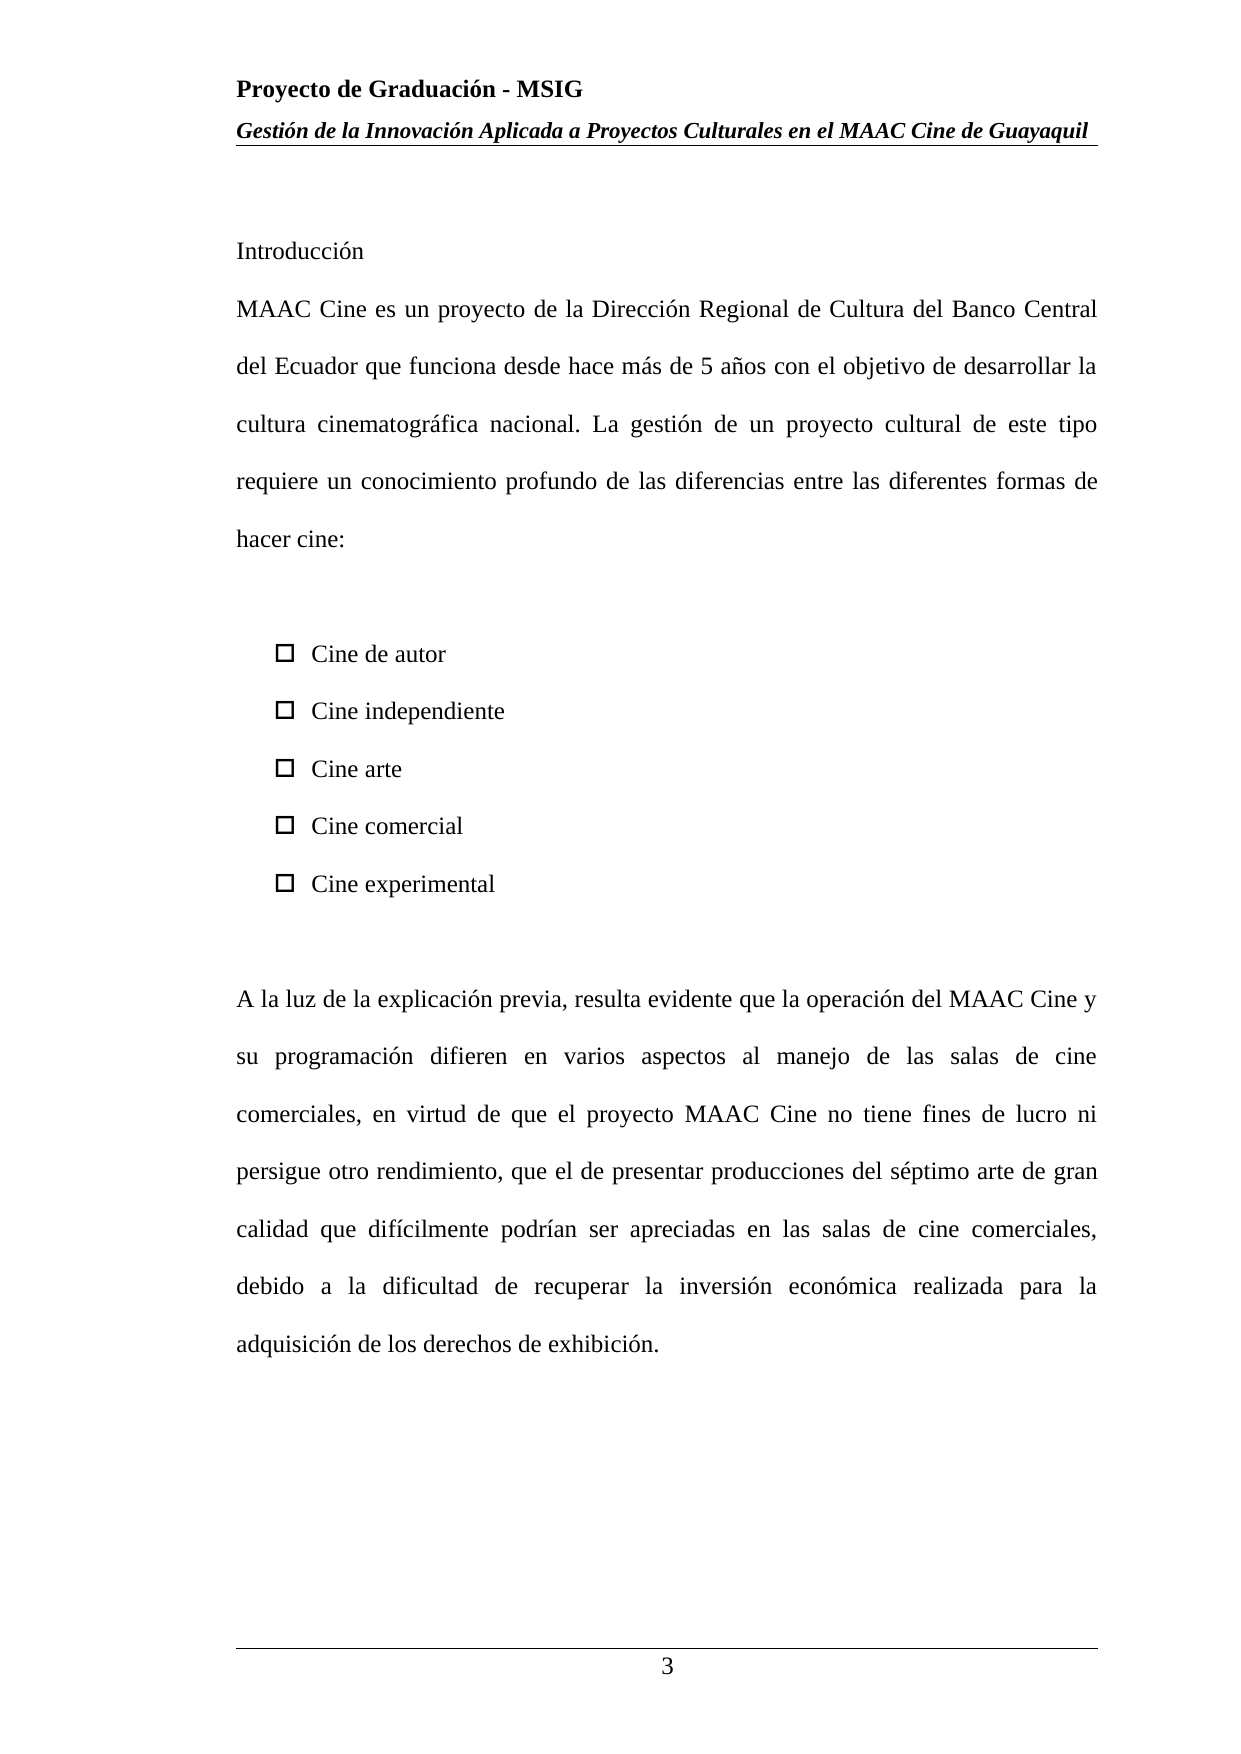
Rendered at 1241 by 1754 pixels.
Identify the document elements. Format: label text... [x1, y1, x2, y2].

list Cine independiente [274, 696, 1098, 725]
text MAAC Cine es un proyecto de la Dirección Regional de Cultura del Banco Central del Ecuador que funciona desde hace más de 5 años con el objetivo de desarrollar la cultura cinematográfica nacional. La gestión de un proyecto cultural de este tipo requiere un conocimiento profundo de las diferencias entre las diferentes formas de hacer cine: [236, 294, 1098, 552]
list Cine arte [274, 754, 1098, 782]
text A la luz de la explicación previa, resulta evidente que la operación del MAAC Cine y su programación difieren en varios aspectos al manejo de las salas de cine comerciales, en virtud de que el proyecto MAAC Cine no tiene fines de lucro ni persigue otro rendimiento, que el de presentar producciones del séptimo arte de gran calidad que difícilmente podrían ser apreciadas en las salas de cine comerciales, debido a la dificultad de recuperar la inversión económica realizada para la adquisición de los derechos de exhibición. [236, 984, 1098, 1357]
subtitle Introducción [236, 236, 1098, 265]
list Cine experimental [274, 869, 1098, 897]
list Cine de autor [274, 639, 1098, 667]
list Cine comercial [274, 811, 1098, 840]
